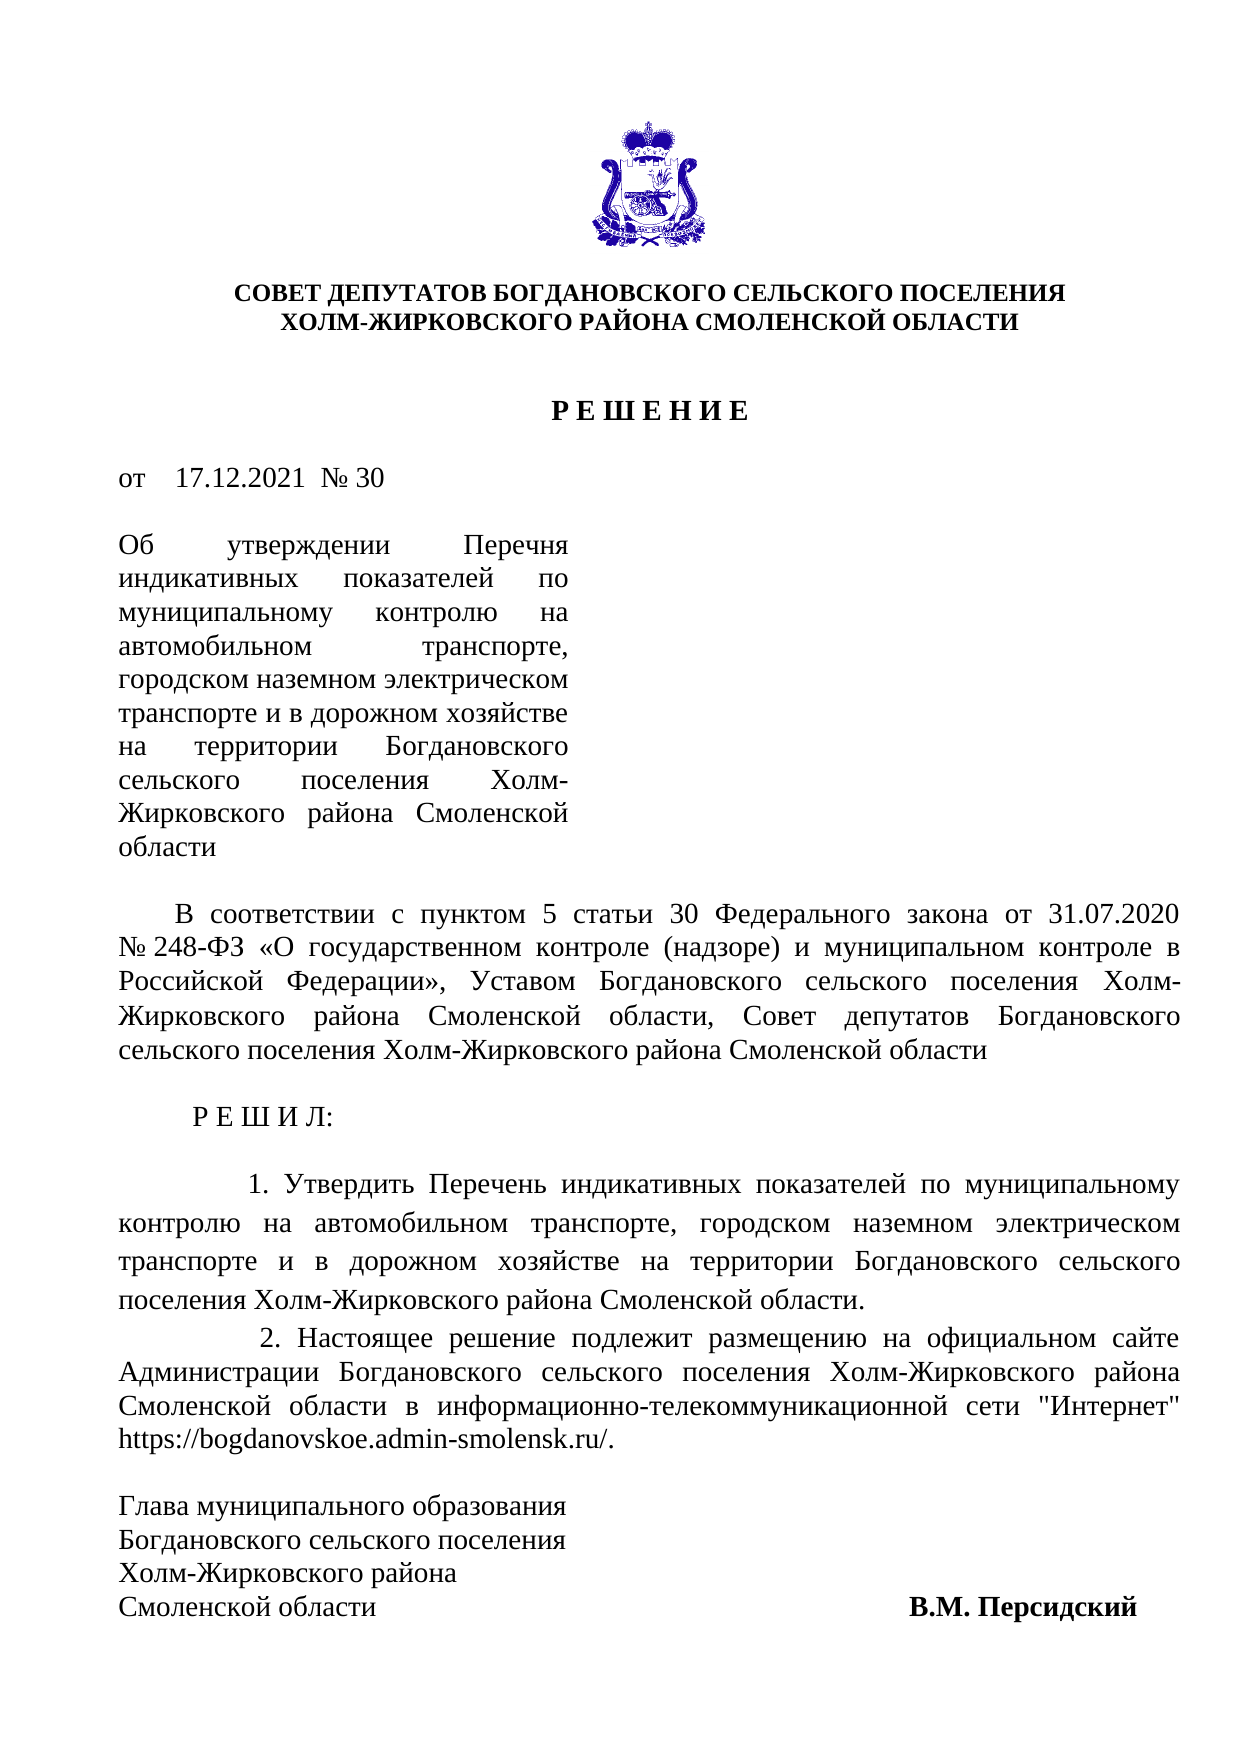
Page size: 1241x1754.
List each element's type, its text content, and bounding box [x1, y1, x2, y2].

text Р Е Ш Е Н И Е [118, 393, 1181, 426]
text СОВЕТ ДЕПУТАТОВ БОГДАНОВСКОГО СЕЛЬСКОГО ПОСЕЛЕНИЯ [118, 278, 1181, 307]
text Богдановского сельского поселения [118, 1522, 1181, 1555]
text 2. Настоящее решение подлежит размещению на официальном сайте Администрации Богдановского сельского поселения Холм-Жирковского района Смоленской области в информационно-телекоммуникационной сети "Интернет" https://bogdanovskoe.admin-smolensk.ru/. [118, 1321, 1181, 1455]
picture [590, 118, 710, 254]
text от 17.12.2021 № 30 [118, 460, 1181, 493]
list 1. Утвердить Перечень индикативных показателей по муниципальному контролю на автомобильном транспорте, городском наземном электрическом транспорте и в дорожном хозяйстве на территории Богдановского сельского поселения Холм-Жирковского района Смоленской области. [118, 1166, 1181, 1316]
text Глава муниципального образования [118, 1488, 1181, 1522]
text Р Е Ш И Л: [118, 1099, 1181, 1133]
text В соответствии с пунктом 5 статьи 30 Федерального закона от 31.07.2020 № 248-ФЗ «О государственном контроле (надзоре) и муниципальном контроле в Российской Федерации», Уставом Богдановского сельского поселения Холм-Жирковского района Смоленской области, Совет депутатов Богдановского сельского поселения Холм-Жирковского района Смоленской области [118, 896, 1181, 1066]
table_header Об утверждении Перечня индикативных показателей по муниципальному контролю на автомобильном транспорте, городском наземном электрическом транспорте и в дорожном хозяйстве на территории Богдановского сельского поселения Холм-Жирковского района Смоленской области [107, 527, 580, 862]
text Холм-Жирковского района [118, 1555, 1181, 1589]
text ХОЛМ-ЖИРКОВСКОГО РАЙОНА СМОЛЕНСКОЙ ОБЛАСТИ [118, 307, 1181, 335]
text Смоленской области В.М. Персидский [118, 1589, 1181, 1622]
